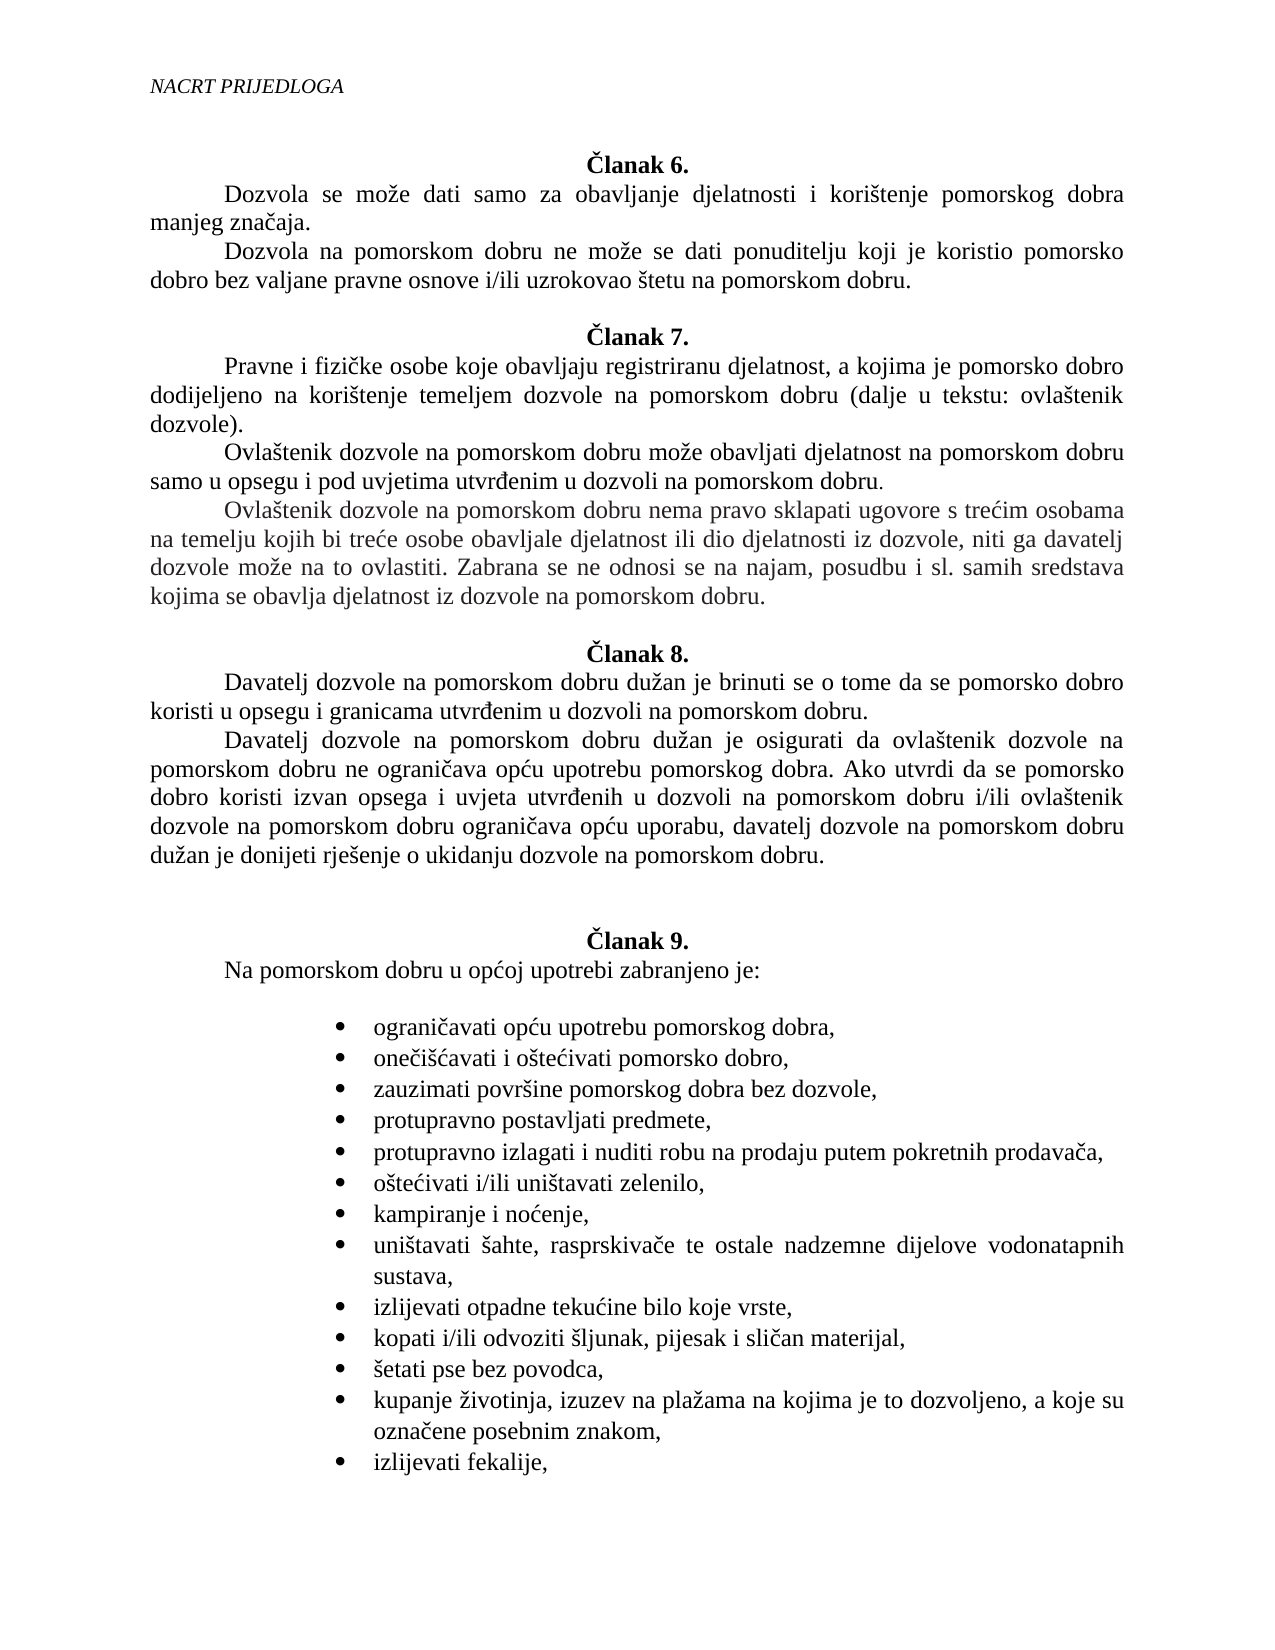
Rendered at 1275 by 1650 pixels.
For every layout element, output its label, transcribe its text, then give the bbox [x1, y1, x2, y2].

list protupravno izlagati i nuditi robu na prodaju putem pokretnih prodavača, [336, 1137, 1125, 1165]
text Davatelj dozvole na pomorskom dobru dužan je brinuti se o tome da se pomorsko dobro koristi u opsegu i granicama utvrđenim u dozvoli na pomorskom dobru. [150, 667, 1125, 725]
text Ovlaštenik dozvole na pomorskom dobru nema pravo sklapati ugovore s trećim osobama na temelju kojih bi treće osobe obavljale djelatnost ili dio djelatnosti iz dozvole, niti ga davatelj dozvole može na to ovlastiti. Zabrana se ne odnosi se na najam, posudbu i sl. samih sredstava kojima se obavlja djelatnost iz dozvole na pomorskom dobru. [150, 495, 1125, 610]
text Članak 6. [150, 150, 1125, 179]
text Davatelj dozvole na pomorskom dobru dužan je osigurati da ovlaštenik dozvole na pomorskom dobru ne ograničava opću upotrebu pomorskog dobra. Ako utvrdi da se pomorsko dobro koristi izvan opsega i uvjeta utvrđenih u dozvoli na pomorskom dobru i/ili ovlaštenik dozvole na pomorskom dobru ograničava opću uporabu, davatelj dozvole na pomorskom dobru dužan je donijeti rješenje o ukidanju dozvole na pomorskom dobru. [150, 725, 1125, 869]
list onečišćavati i oštećivati pomorsko dobro, [336, 1043, 1125, 1072]
list protupravno postavljati predmete, [336, 1106, 1125, 1134]
text Članak 7. [150, 322, 1125, 351]
list oštećivati i/ili uništavati zelenilo, [336, 1168, 1125, 1196]
list šetati pse bez povodca, [336, 1354, 1125, 1383]
list kupanje životinja, izuzev na plažama na kojima je to dozvoljeno, a koje su označene posebnim znakom, [336, 1385, 1125, 1445]
text Članak 9. [150, 926, 1125, 955]
text Ovlaštenik dozvole na pomorskom dobru može obavljati djelatnost na pomorskom dobru samo u opsegu i pod uvjetima utvrđenim u dozvoli na pomorskom dobru. [150, 437, 1125, 495]
list kopati i/ili odvoziti šljunak, pijesak i sličan materijal, [336, 1323, 1125, 1352]
list ograničavati opću upotrebu pomorskog dobra, [336, 1012, 1125, 1041]
list uništavati šahte, rasprskivače te ostale nadzemne dijelove vodonatapnih sustava, [336, 1230, 1125, 1289]
list izlijevati fekalije, [336, 1447, 1125, 1476]
text Dozvola se može dati samo za obavljanje djelatnosti i korištenje pomorskog dobra manjeg značaja. [150, 179, 1125, 236]
list kampiranje i noćenje, [336, 1199, 1125, 1227]
list zauzimati površine pomorskog dobra bez dozvole, [336, 1074, 1125, 1103]
text Dozvola na pomorskom dobru ne može se dati ponuditelju koji je koristio pomorsko dobro bez valjane pravne osnove i/ili uzrokovao štetu na pomorskom dobru. [150, 236, 1125, 294]
text Pravne i fizičke osobe koje obavljaju registriranu djelatnost, a kojima je pomorsko dobro dodijeljeno na korištenje temeljem dozvole na pomorskom dobru (dalje u tekstu: ovlaštenik dozvole). [150, 351, 1125, 437]
list izlijevati otpadne tekućine bilo koje vrste, [336, 1292, 1125, 1321]
text Članak 8. [150, 639, 1125, 667]
text Na pomorskom dobru u općoj upotrebi zabranjeno je: [150, 955, 1125, 984]
